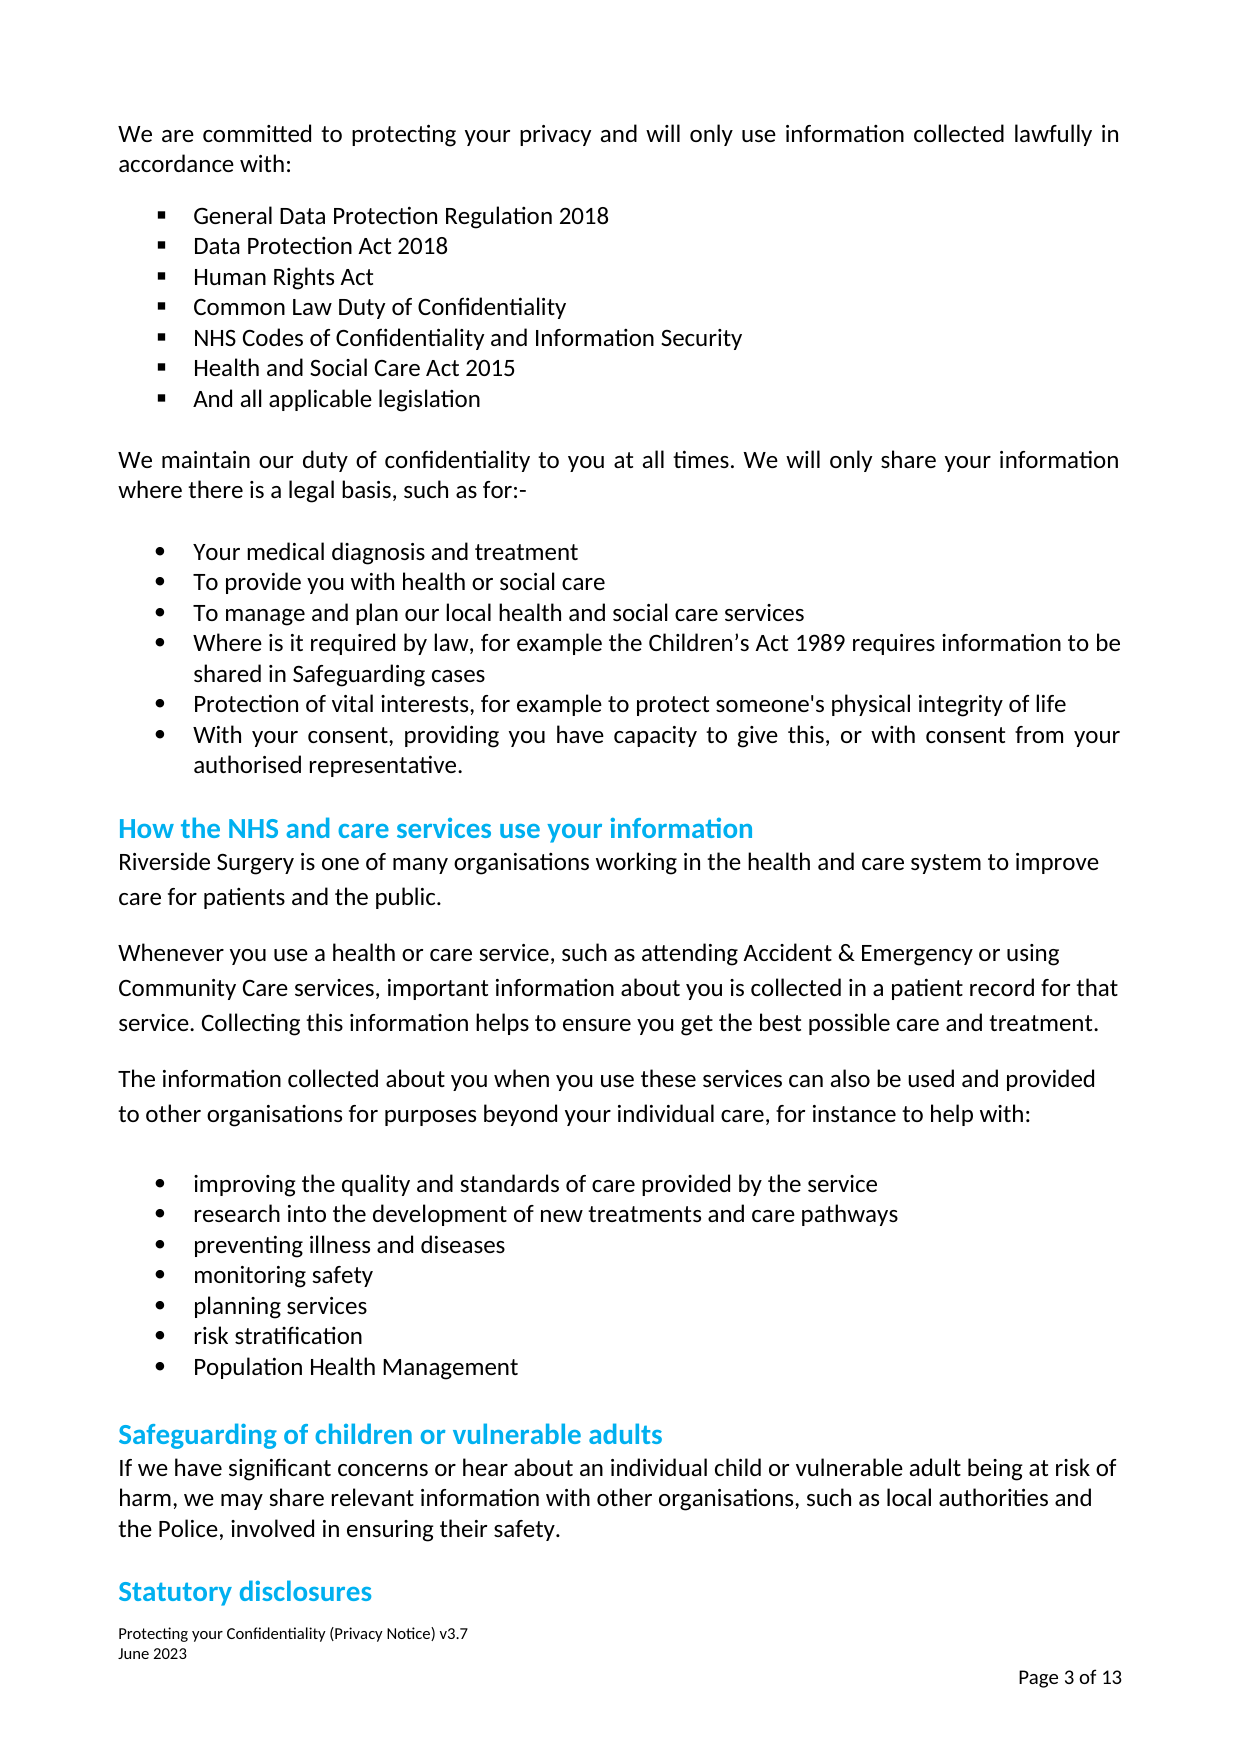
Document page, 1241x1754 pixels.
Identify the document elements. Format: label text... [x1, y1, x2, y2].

text Statutory disclosures [118, 1573, 1122, 1608]
list improving the quality and standards of care provided by the service [156, 1168, 1122, 1198]
list To manage and plan our local health and social care services [156, 597, 1122, 627]
text How the NHS and care services use your information [118, 810, 1122, 846]
list And all applicable legislation [156, 383, 1122, 414]
list Your medical diagnosis and treatment [156, 536, 1122, 566]
list planning services [156, 1290, 1122, 1320]
text Whenever you use a health or care service, such as attending Accident & Emergency or using Community Care services, important information about you is collected in a patient record for that service. Collecting this information helps to ensure you get the best possible care and treatment. [118, 937, 1122, 1037]
list Human Rights Act [156, 261, 1122, 292]
text Riverside Surgery is one of many organisations working in the health and care system to improve care for patients and the public. [118, 846, 1122, 912]
list Protection of vital interests, for example to protect someone's physical integrity of life [156, 688, 1122, 719]
list To provide you with health or social care [156, 566, 1122, 597]
list preventing illness and diseases [156, 1229, 1122, 1259]
text We maintain our duty of confidentiality to you at all times. We will only share your information where there is a legal basis, such as for:- [118, 444, 1122, 505]
list Common Law Duty of Confidentiality [156, 292, 1122, 322]
list monitoring safety [156, 1259, 1122, 1290]
list Where is it required by law, for example the Children’s Act 1989 requires information to be shared in Safeguarding cases [156, 627, 1122, 688]
list risk stratification [156, 1320, 1122, 1351]
text If we have significant concerns or hear about an individual child or vulnerable adult being at risk of harm, we may share relevant information with other organisations, such as local authorities and the Police, involved in ensuring their safety. [118, 1452, 1122, 1543]
list Data Protection Act 2018 [156, 231, 1122, 261]
list General Data Protection Regulation 2018 [156, 200, 1122, 231]
list NHS Codes of Confidentiality and Information Security [156, 322, 1122, 353]
list Health and Social Care Act 2015 [156, 353, 1122, 383]
text We are committed to protecting your privacy and will only use information collected lawfully in accordance with: [118, 118, 1122, 179]
list research into the development of new treatments and care pathways [156, 1198, 1122, 1229]
text Safeguarding of children or vulnerable adults [118, 1416, 1122, 1452]
list Population Health Management [156, 1351, 1122, 1381]
list With your consent, providing you have capacity to give this, or with consent from your authorised representative. [156, 719, 1122, 780]
text The information collected about you when you use these services can also be used and provided to other organisations for purposes beyond your individual care, for instance to help with: [118, 1063, 1122, 1128]
